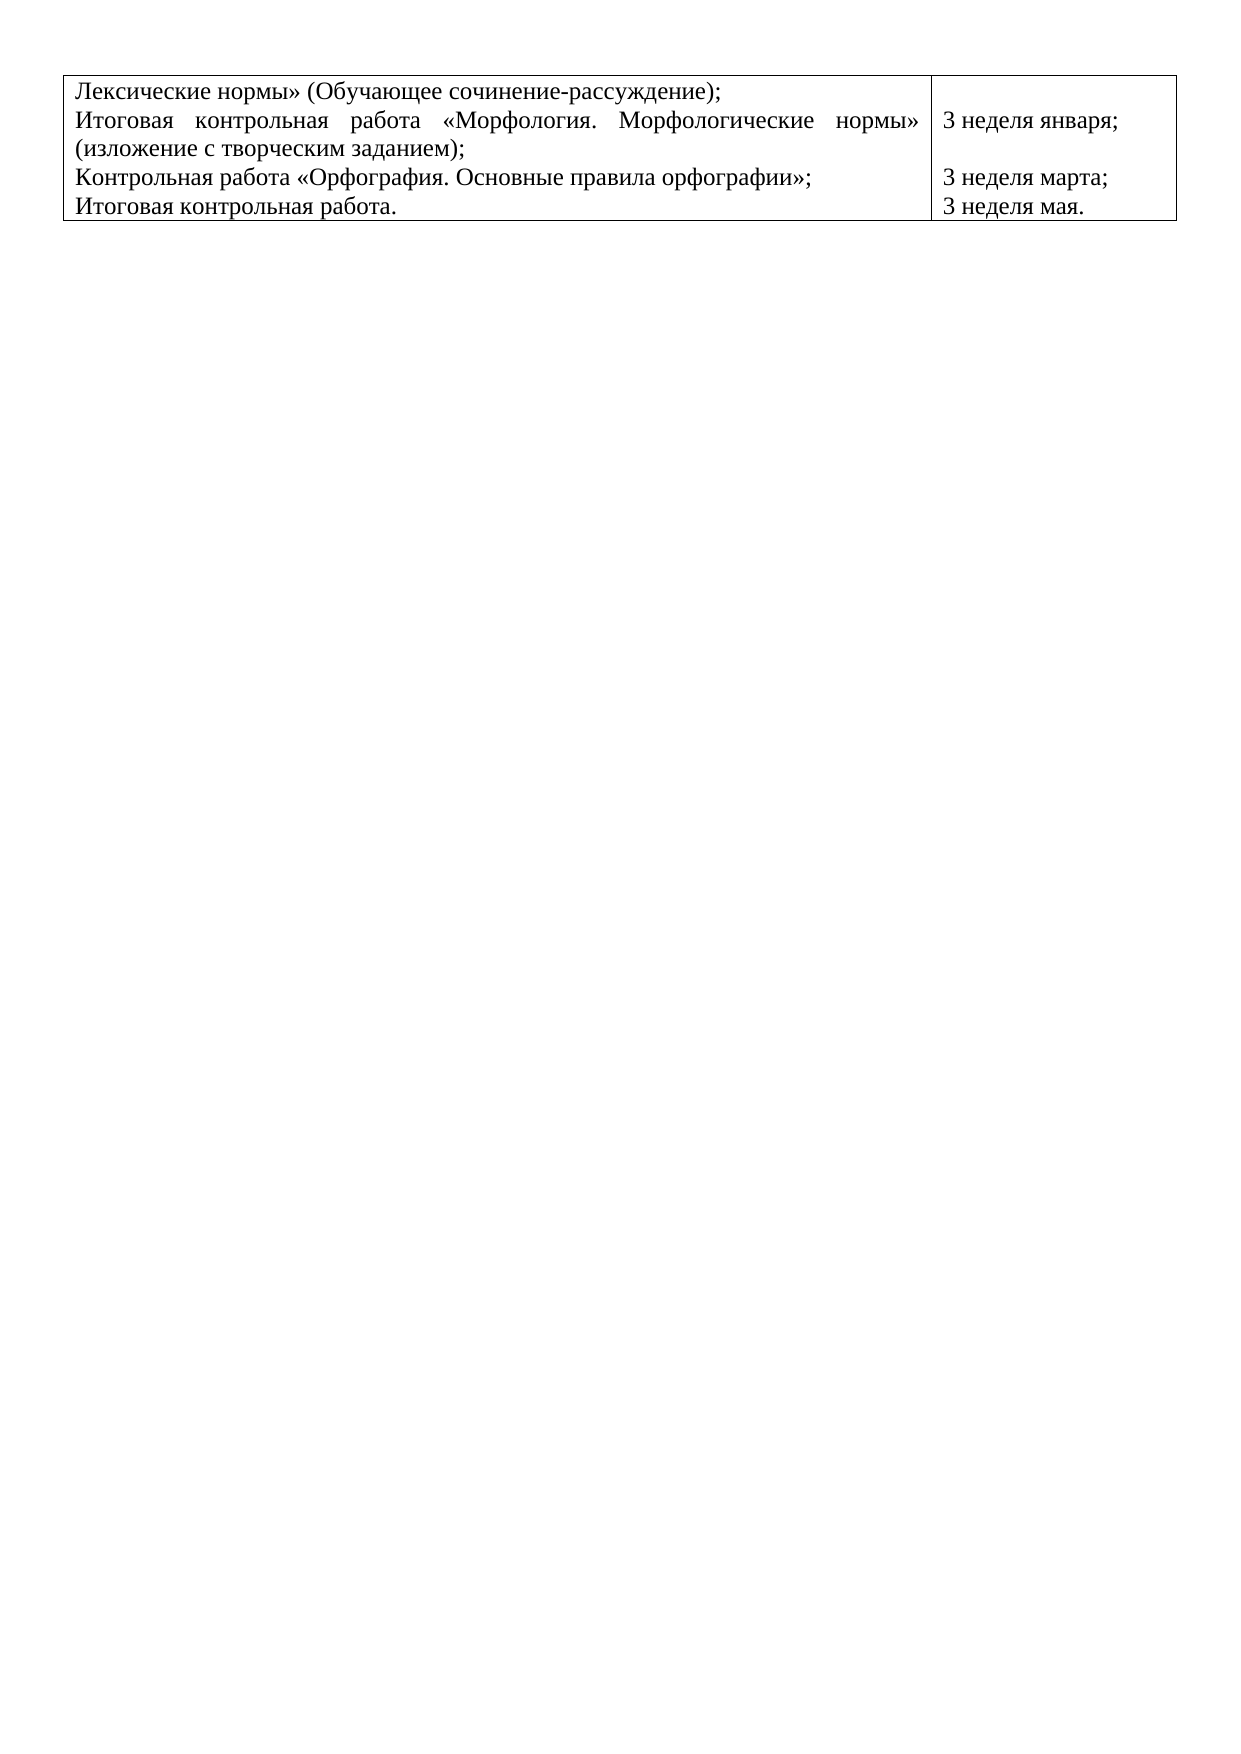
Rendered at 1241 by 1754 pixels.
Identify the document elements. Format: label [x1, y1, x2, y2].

table_cell [64, 76, 931, 220]
table_cell [932, 76, 1176, 220]
